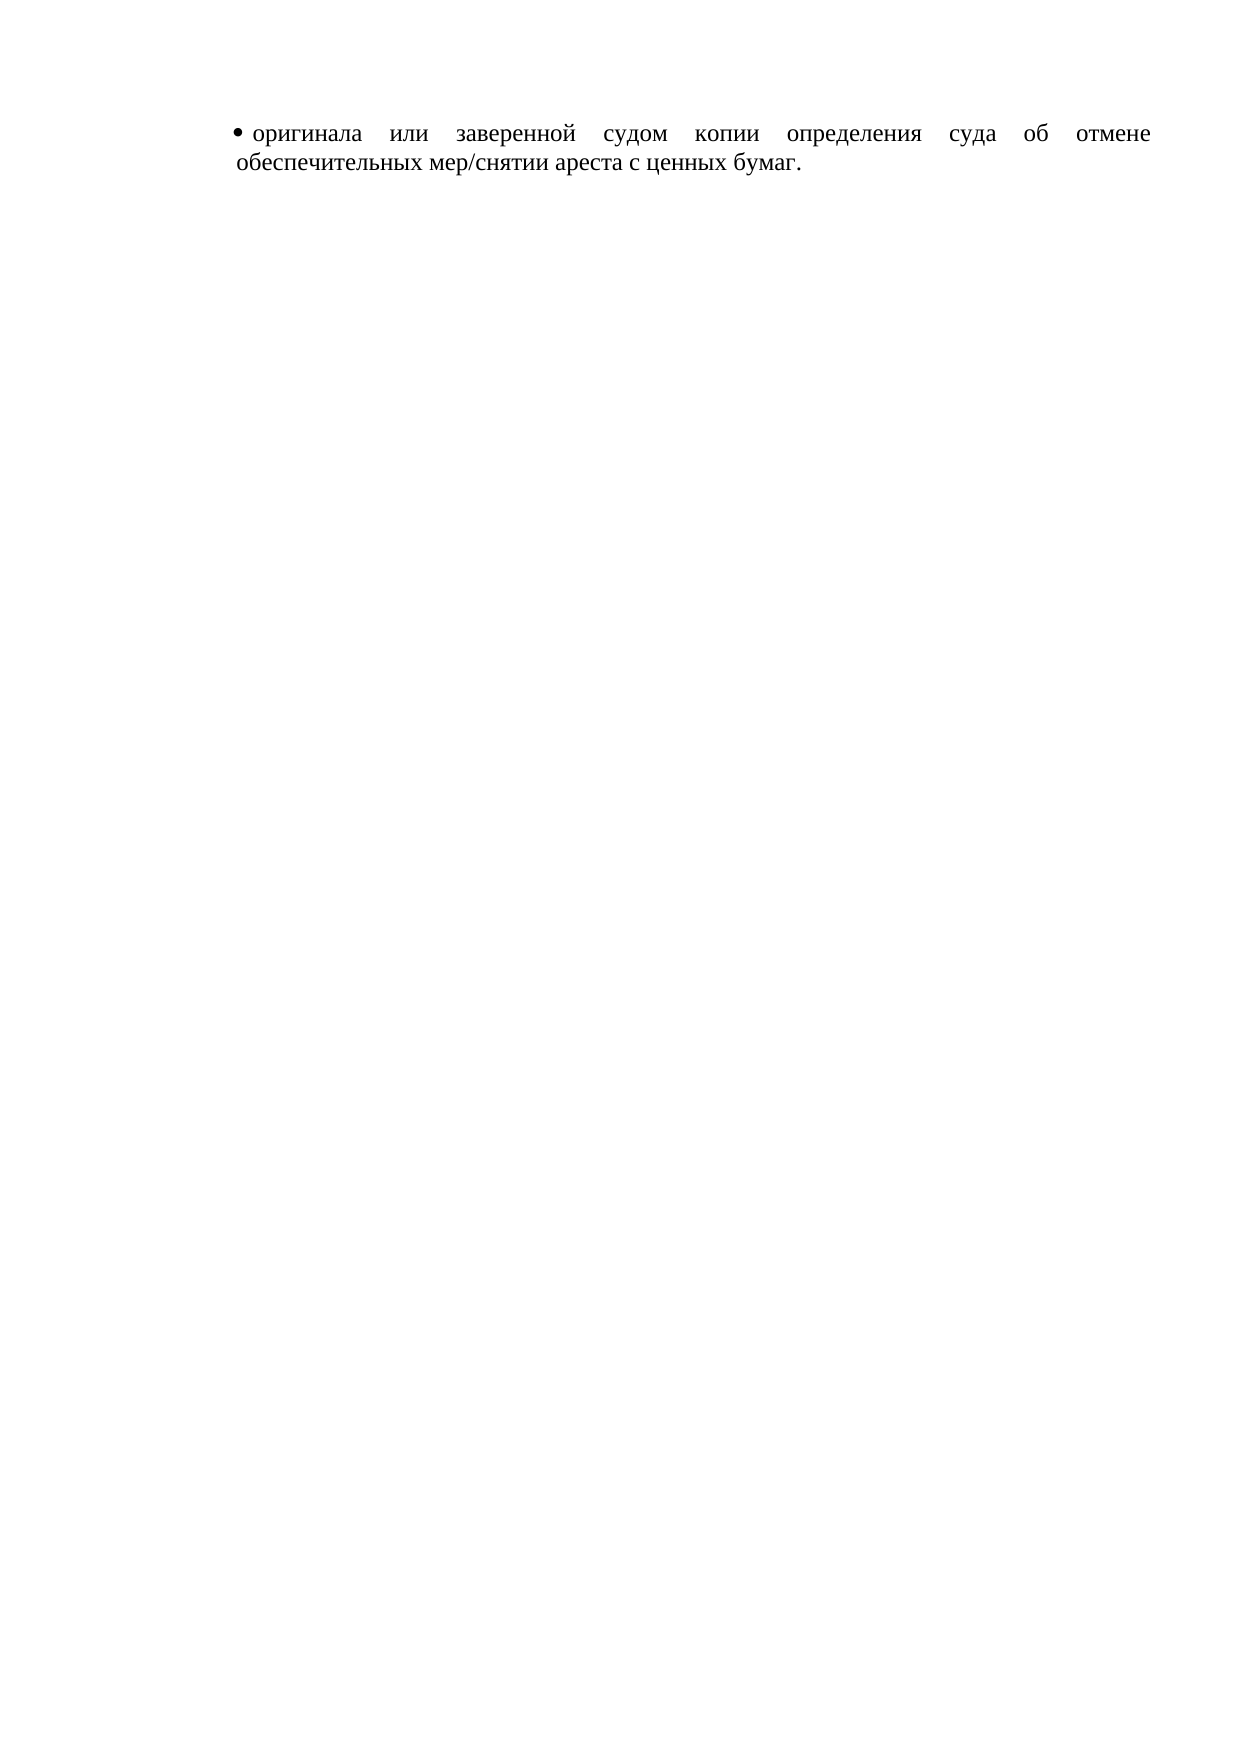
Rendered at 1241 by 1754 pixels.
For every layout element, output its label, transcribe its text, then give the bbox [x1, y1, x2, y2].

list оригинала или заверенной судом копии определения суда об отмене обеспечительных мер/снятии ареста с ценных бумаг. [233, 118, 1152, 176]
